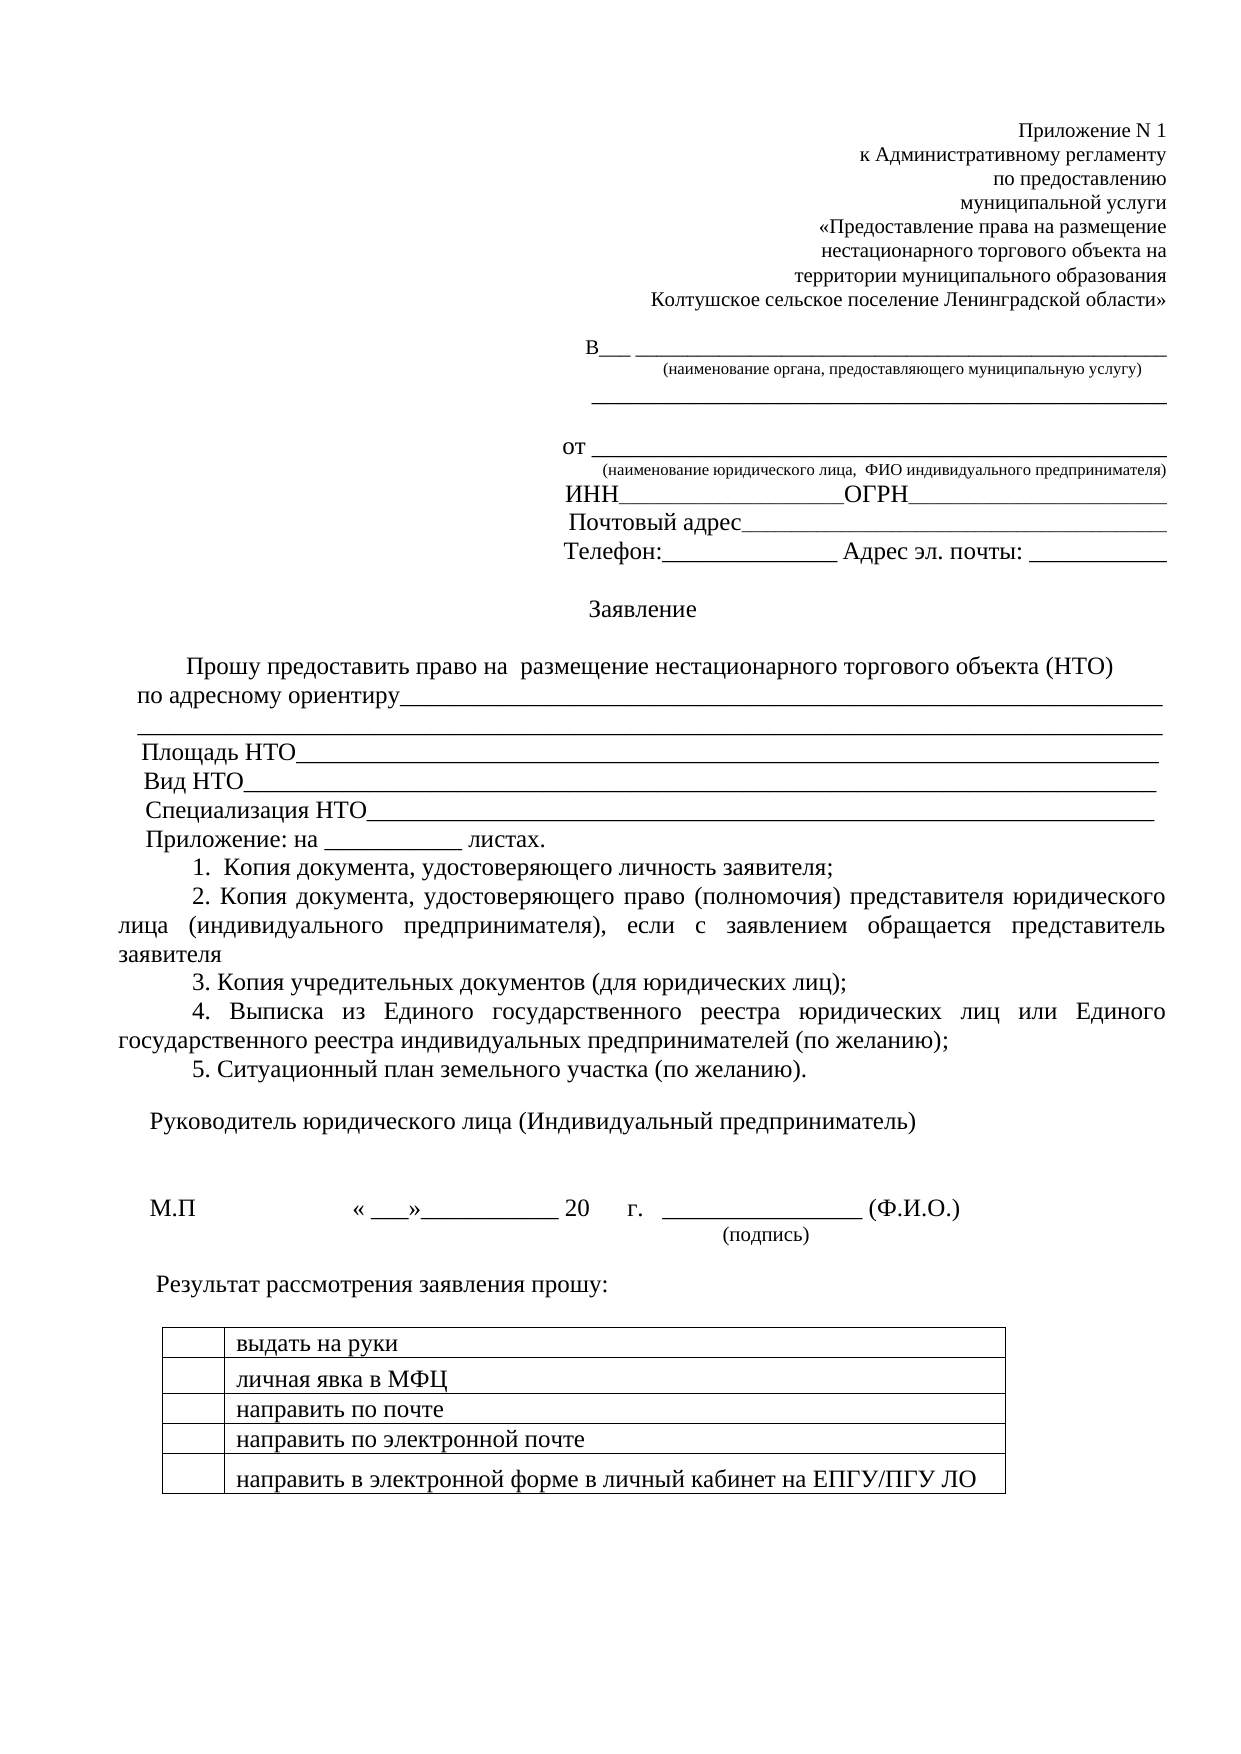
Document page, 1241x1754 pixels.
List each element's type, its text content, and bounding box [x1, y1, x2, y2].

text Приложение N 1 [118, 118, 1167, 142]
text Почтовый адрес___________________________________________________ [118, 507, 1167, 536]
text Вид НТО_________________________________________________________________________ [133, 766, 1167, 795]
text (подпись) [118, 1221, 1167, 1246]
table_header выдать на руки [225, 1328, 1005, 1357]
text муниципальной услуги [118, 190, 1167, 214]
text ИНН___________________________ОГРН_______________________________ [118, 479, 1167, 507]
text М.П « ___»___________ 20 г. ________________ (Ф.И.О.) [118, 1193, 1167, 1221]
text __________________________________________________________________________________ Площадь НТО_____________________________________________________________________ [133, 709, 1167, 766]
text Прошу предоставить право на размещение нестационарного торгового объекта (НТО) по адресному ориентиру_____________________________________________________________ [133, 651, 1167, 709]
text Колтушское сельское поселение Ленинградской области» [118, 287, 1167, 311]
table_cell направить по электронной почте [225, 1424, 1005, 1453]
table_cell личная явка в МФЦ [225, 1358, 1005, 1393]
text 3. Копия учредительных документов (для юридических лиц); [118, 967, 1167, 996]
text к Административному регламенту [118, 142, 1167, 166]
table_cell [163, 1358, 224, 1393]
table_cell направить по почте [225, 1394, 1005, 1423]
text Специализация НТО_______________________________________________________________ [133, 795, 1167, 824]
table_cell направить в электронной форме в личный кабинет на ЕПГУ/ПГУ ЛО [225, 1454, 1005, 1493]
table_cell [163, 1454, 224, 1493]
text (наименование юридического лица, ФИО индивидуального предпринимателя) [118, 459, 1167, 479]
table_cell [163, 1424, 224, 1453]
text 2. Копия документа, удостоверяющего право (полномочия) представителя юридического лица (индивидуального предпринимателя), если с заявлением обращается представитель заявителя [118, 881, 1167, 967]
text нестационарного торгового объекта на [118, 238, 1167, 262]
text Приложение: на ___________ листах. [133, 824, 1167, 852]
text 4. Выписка из Единого государственного реестра юридических лиц или Единого государственного реестра индивидуальных предпринимателей (по желанию); [118, 996, 1167, 1054]
text 5. Ситуационный план земельного участка (по желанию). [118, 1054, 1167, 1082]
table_cell [163, 1394, 224, 1423]
text Результат рассмотрения заявления прошу: [118, 1269, 1167, 1298]
text территории муниципального образования [118, 262, 1167, 287]
text по предоставлению [118, 166, 1167, 190]
text В___ ___________________________________________________ [118, 335, 1167, 359]
text Руководитель юридического лица (Индивидуальный предприниматель) [118, 1106, 1167, 1135]
text Заявление [118, 594, 1167, 622]
text ______________________________________________ [118, 378, 1167, 407]
text Телефон:______________ Адрес эл. почты: ___________ [118, 536, 1167, 565]
text (наименование органа, предоставляющего муниципальную услугу) [118, 359, 1167, 378]
text от ______________________________________________ [118, 431, 1167, 459]
text «Предоставление права на размещение [118, 214, 1167, 238]
text 1. Копия документа, удостоверяющего личность заявителя; [118, 852, 1167, 881]
table_header [163, 1328, 224, 1357]
